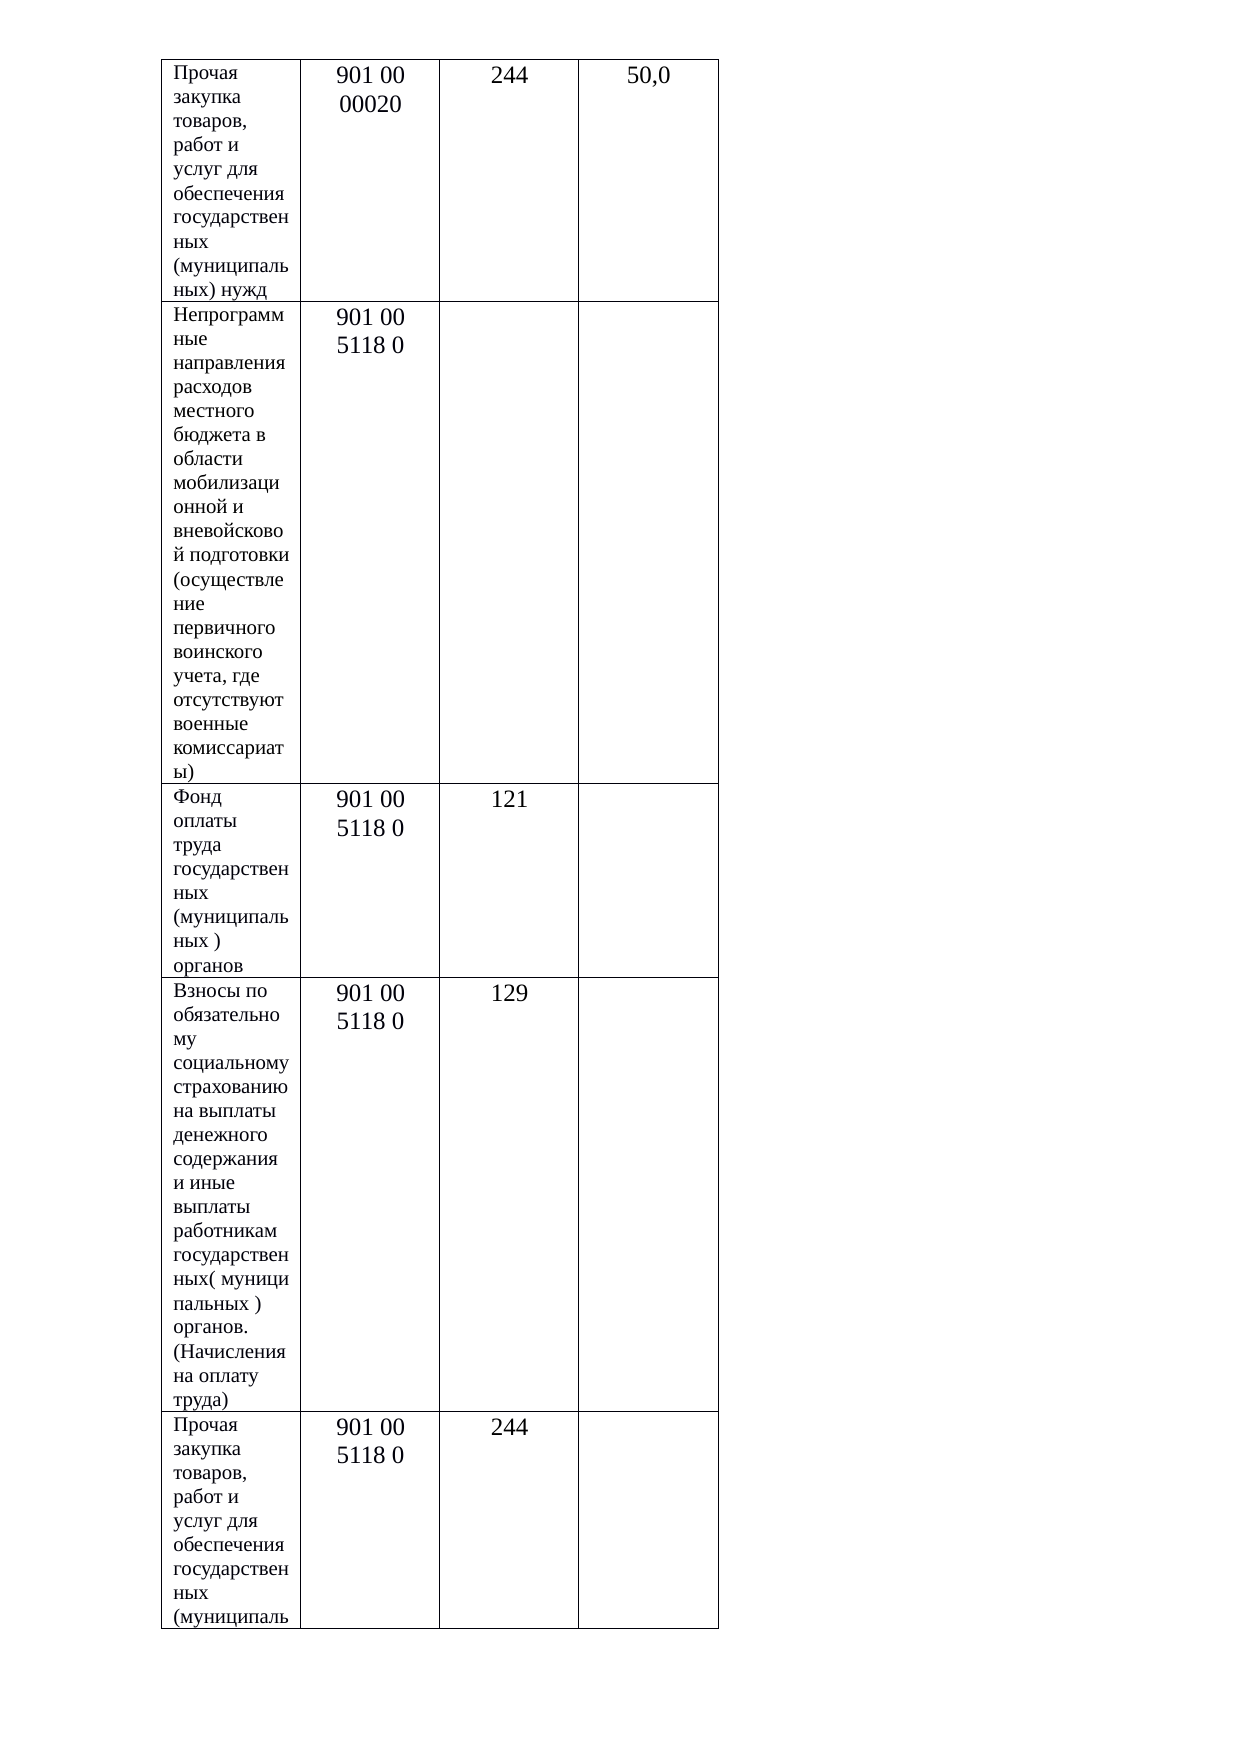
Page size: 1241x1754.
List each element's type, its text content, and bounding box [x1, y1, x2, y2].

table_cell 901 00 5118 0 [301, 1412, 439, 1628]
table_cell Непрограммные направления расходов местного бюджета в области мобилизационной и вневойсковой подготовки (осуществление первичного воинского учета, где отсутствуют военные комиссариаты) [162, 302, 300, 783]
table_cell 50,0 [579, 60, 718, 301]
table_cell Взносы по обязательному социальному страхованию на выплаты денежного содержания и иные выплаты работникам государственных( муниципальных ) органов.(Начисления на оплату труда) [162, 978, 300, 1411]
table_cell [440, 302, 578, 783]
table_cell 901 00 5118 0 [301, 784, 439, 977]
table_cell 901 00 00020 [301, 60, 439, 301]
table_cell 244 [440, 1412, 578, 1628]
table_cell 901 00 5118 0 [301, 302, 439, 783]
table_cell [579, 978, 718, 1411]
table_cell 244 [440, 60, 578, 301]
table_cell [162, 1412, 300, 1628]
table_cell Фонд оплаты труда государственных (муниципальных ) органов [162, 784, 300, 977]
table_cell Прочая закупка товаров, работ и услуг для обеспечения государственных (муниципальных) нужд [162, 60, 300, 301]
table_cell 901 00 5118 0 [301, 978, 439, 1411]
table_cell [579, 1412, 718, 1628]
table_cell [579, 784, 718, 977]
table_cell [579, 302, 718, 783]
table_cell 121 [440, 784, 578, 977]
table_cell 129 [440, 978, 578, 1411]
